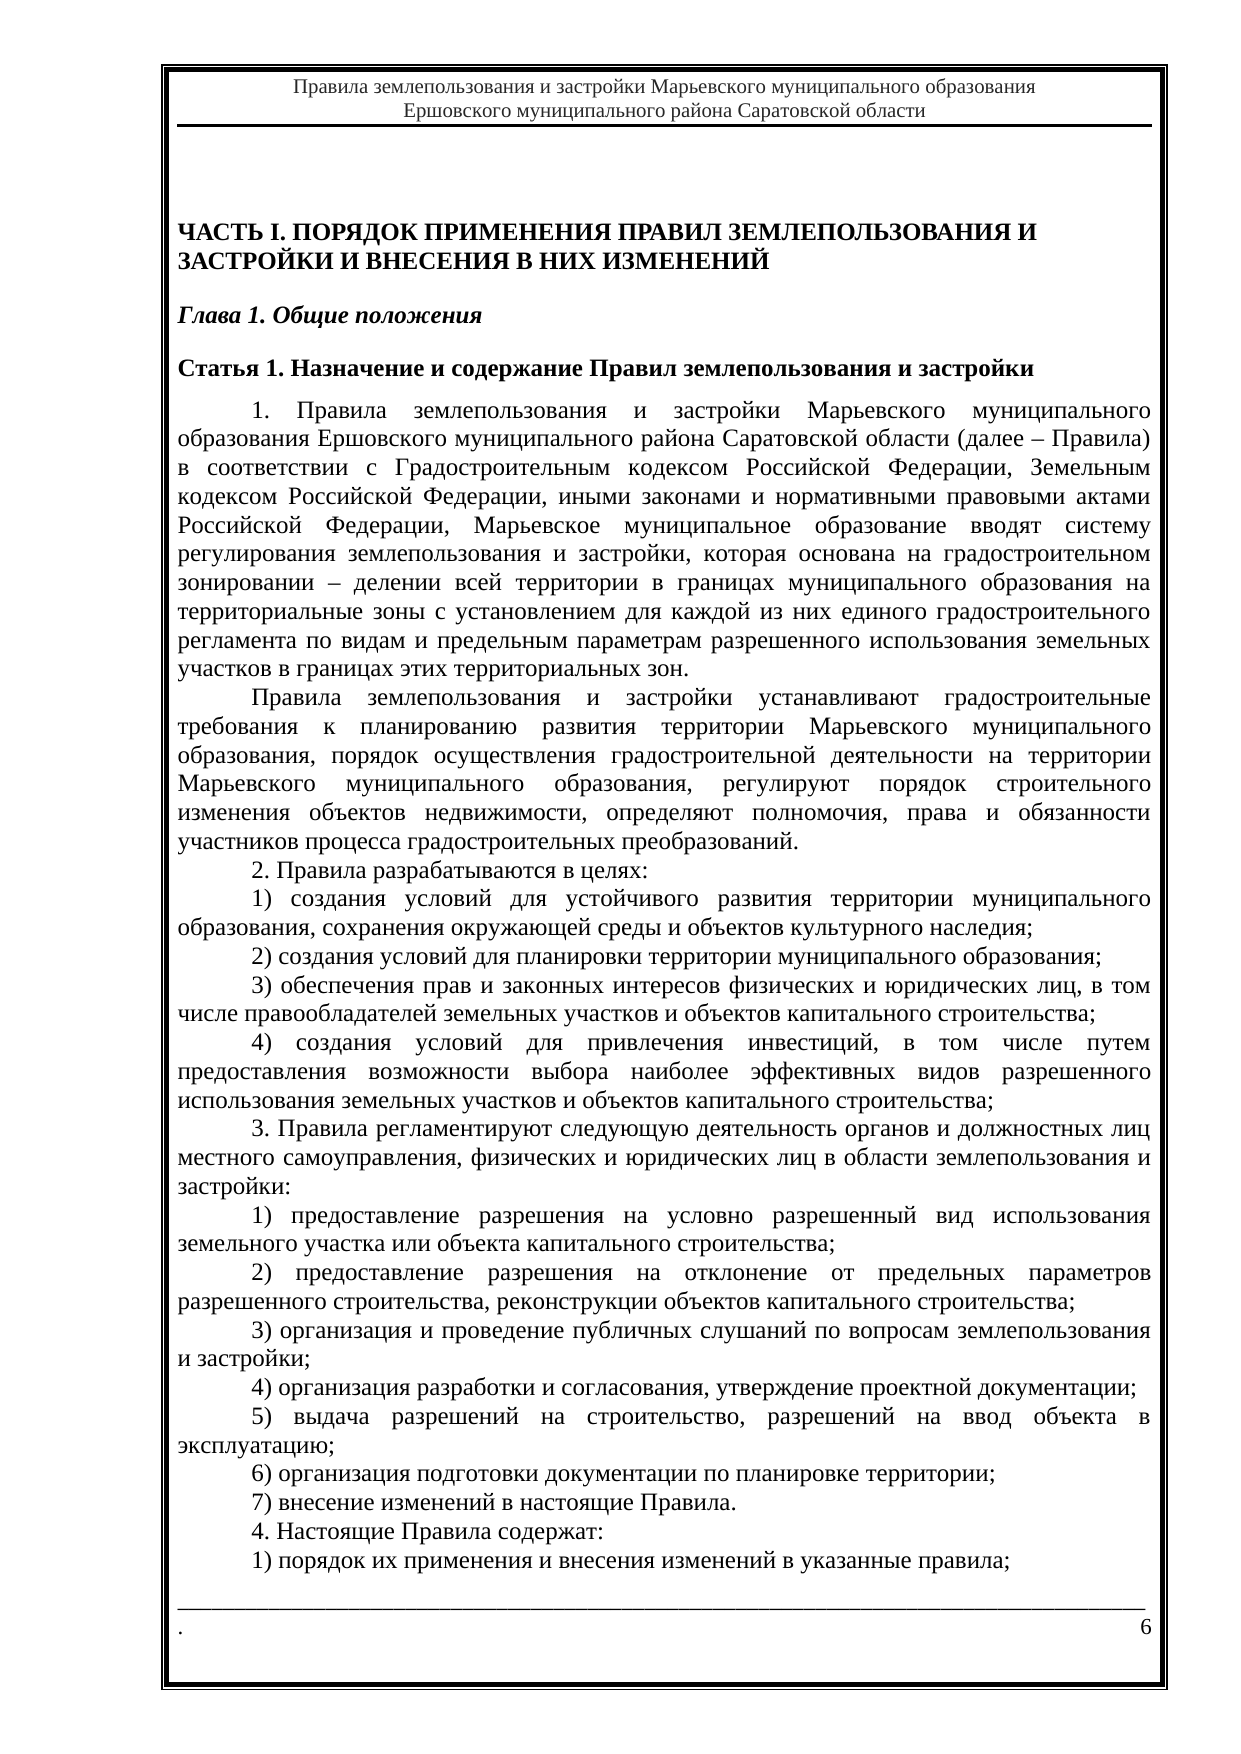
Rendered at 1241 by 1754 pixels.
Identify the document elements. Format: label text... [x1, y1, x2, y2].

text 6) организация подготовки документации по планировке территории; [177, 1458, 1152, 1487]
text 3) организация и проведение публичных слушаний по вопросам землепользования и застройки; [177, 1315, 1152, 1372]
text 1) предоставление разрешения на условно разрешенный вид использования земельного участка или объекта капитального строительства; [177, 1200, 1152, 1257]
text 5) выдача разрешений на строительство, разрешений на ввод объекта в эксплуатацию; [177, 1401, 1152, 1458]
text 4) создания условий для привлечения инвестиций, в том числе путем предоставления возможности выбора наиболее эффективных видов разрешенного использования земельных участков и объектов капитального строительства; [177, 1027, 1152, 1113]
text 1) порядок их применения и внесения изменений в указанные правила; [177, 1545, 1152, 1573]
text 4. Настоящие Правила содержат: [177, 1516, 1152, 1545]
text 7) внесение изменений в настоящие Правила. [177, 1487, 1152, 1516]
subtitle Статья 1. Назначение и содержание Правил землепользования и застройки [177, 353, 1152, 382]
subtitle Глава 1. Общие положения [177, 300, 1152, 328]
text 2) предоставление разрешения на отклонение от предельных параметров разрешенного строительства, реконструкции объектов капитального строительства; [177, 1257, 1152, 1315]
text 1. Правила землепользования и застройки Марьевского муниципального образования Ершовского муниципального района Саратовской области (далее – Правила) в соответствии с Градостроительным кодексом Российской Федерации, Земельным кодексом Российской Федерации, иными законами и нормативными правовыми актами Российской Федерации, Марьевское муниципальное образование вводят систему регулирования землепользования и застройки, которая основана на градостроительном зонировании – делении всей территории в границах муниципального образования на территориальные зоны с установлением для каждой из них единого градостроительного регламента по видам и предельным параметрам разрешенного использования земельных участков в границах этих территориальных зон. [177, 395, 1152, 682]
text 2. Правила разрабатываются в целях: [177, 855, 1152, 883]
text 2) создания условий для планировки территории муниципального образования; [177, 941, 1152, 970]
subtitle Часть I. Порядок применения Правил землепользования и застройки и внесения в них изменений [177, 217, 1152, 275]
text 3) обеспечения прав и законных интересов физических и юридических лиц, в том числе правообладателей земельных участков и объектов капитального строительства; [177, 970, 1152, 1027]
text Правила землепользования и застройки устанавливают градостроительные требования к планированию развития территории Марьевского муниципального образования, порядок осуществления градостроительной деятельности на территории Марьевского муниципального образования, регулируют порядок строительного изменения объектов недвижимости, определяют полномочия, права и обязанности участников процесса градостроительных преобразований. [177, 682, 1152, 855]
text 3. Правила регламентируют следующую деятельность органов и должностных лиц местного самоуправления, физических и юридических лиц в области землепользования и застройки: [177, 1113, 1152, 1200]
text 1) создания условий для устойчивого развития территории муниципального образования, сохранения окружающей среды и объектов культурного наследия; [177, 883, 1152, 941]
text 4) организация разработки и согласования, утверждение проектной документации; [177, 1372, 1152, 1401]
